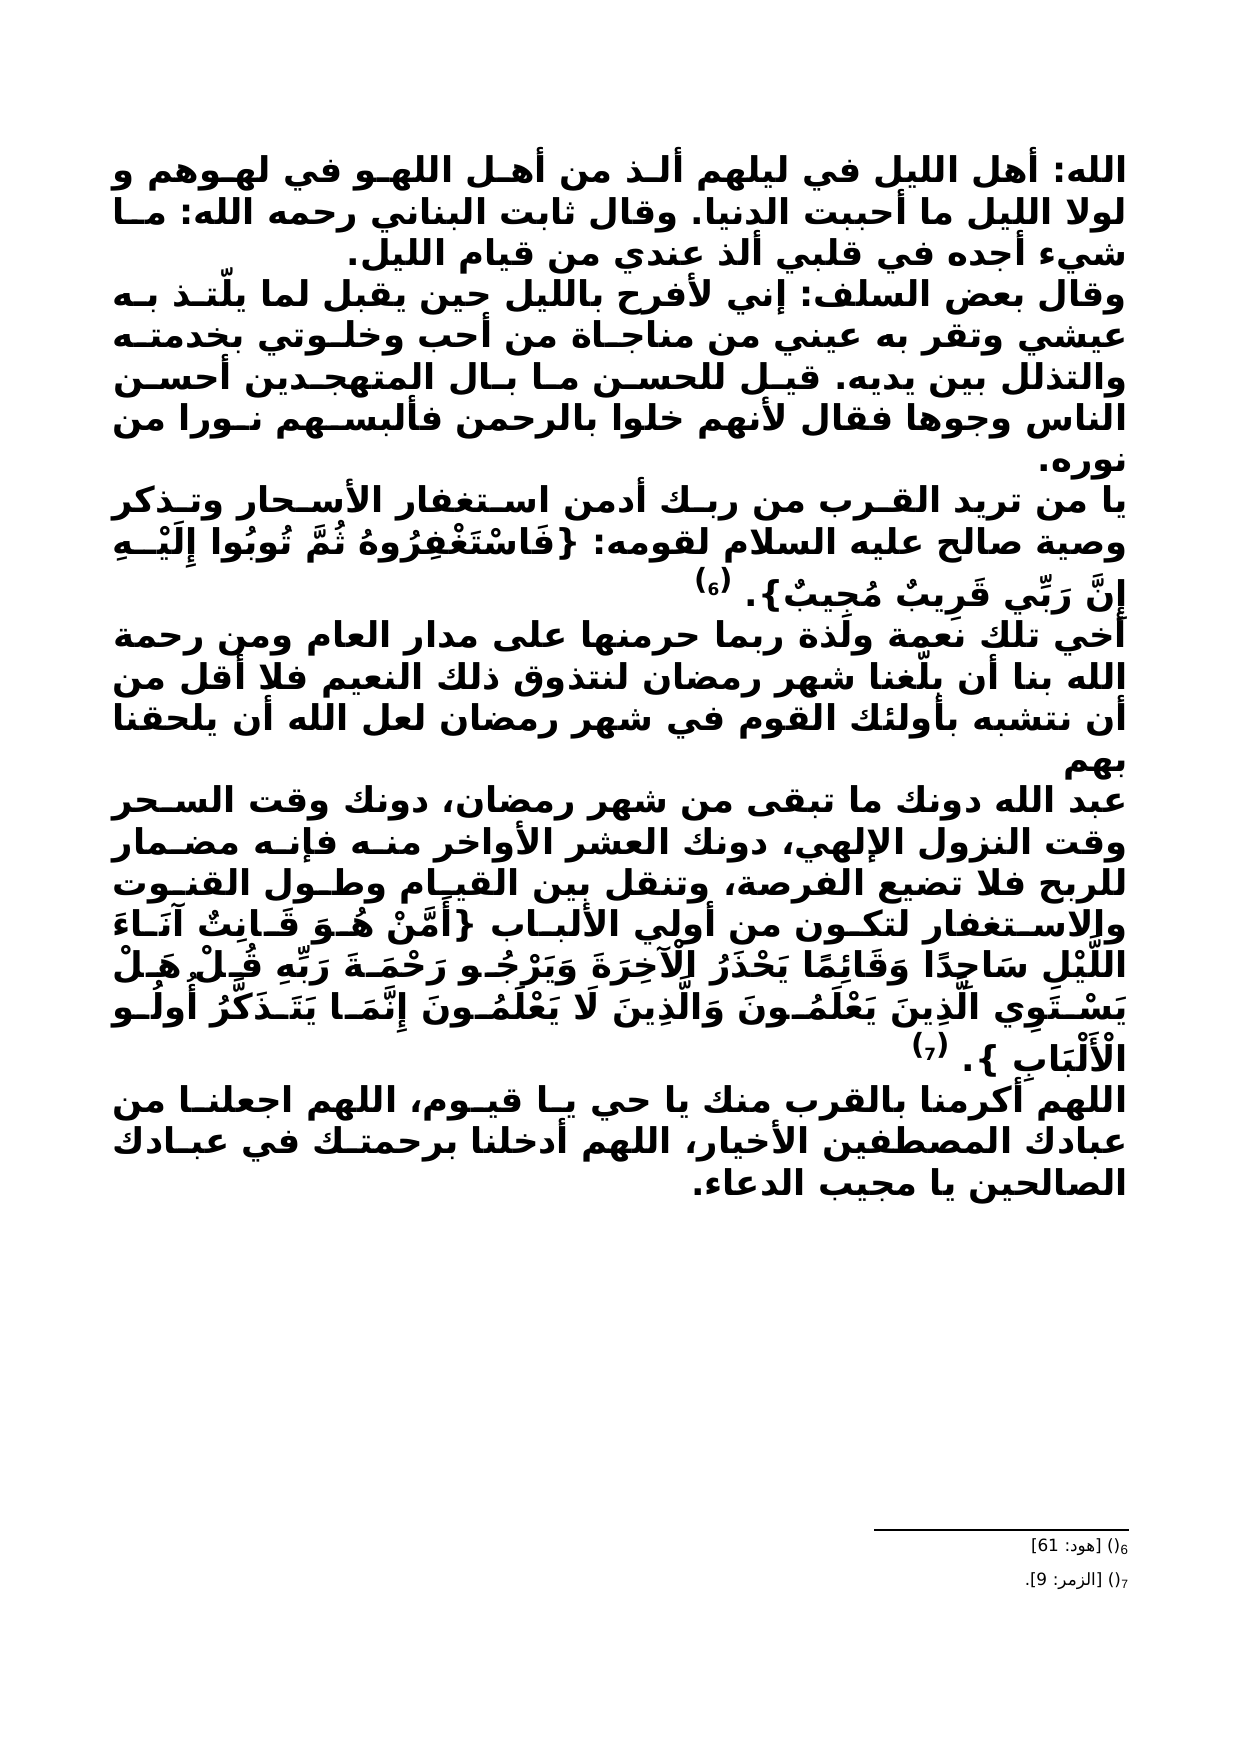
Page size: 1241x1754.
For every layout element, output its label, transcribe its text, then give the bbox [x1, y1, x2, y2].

text وقال بعض السلف: إني لأفرح بالليل حين يقبل لما يلّتذ به عيشي وتقر به عيني من مناجاة من أحب وخلوتي بخدمته والتذلل بين يديه. قيل للحسن ما بال المتهجدين أحسن الناس وجوها فقال لأنهم خلوا بالرحمن فألبسهم نورا من نوره. [112, 274, 1128, 480]
text يا من تريد القرب من ربك أدمن استغفار الأسحار وتذكر وصية صالح عليه السلام لقومه: {فَاسْتَغْفِرُوهُ ثُمَّ تُوبُوا إِلَيْهِ إِنَّ رَبِّي قَرِيبٌ مُجِيبٌ}. () [112, 480, 1128, 615]
text اللهم أكرمنا بالقرب منك يا حي يا قيوم، اللهم اجعلنا من عبادك المصطفين الأخيار، اللهم أدخلنا برحمتك في عبادك الصالحين يا مجيب الدعاء. [112, 1080, 1128, 1203]
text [112, 150, 1128, 274]
text أخي تلك نعمة ولذة ربما حرمنها على مدار العام ومن رحمة الله بنا أن بلّغنا شهر رمضان لنتذوق ذلك النعيم فلا أقل من أن نتشبه بأولئك القوم في شهر رمضان لعل الله أن يلحقنا بهم [112, 615, 1128, 780]
text عبد الله دونك ما تبقى من شهر رمضان، دونك وقت السحر وقت النزول الإلهي، دونك العشر الأواخر منه فإنه مضمار للربح فلا تضيع الفرصة، وتنقل بين القيام وطول القنوت والاستغفار لتكون من أولي الألباب {أَمَّنْ هُوَ قَانِتٌ آنَاءَ اللَّيْلِ سَاجِدًا وَقَائِمًا يَحْذَرُ الْآخِرَةَ وَيَرْجُو رَحْمَةَ رَبِّهِ قُلْ هَلْ يَسْتَوِي الَّذِينَ يَعْلَمُونَ وَالَّذِينَ لَا يَعْلَمُونَ إِنَّمَا يَتَذَكَّرُ أُولُو الْأَلْبَابِ }. () [112, 780, 1128, 1080]
